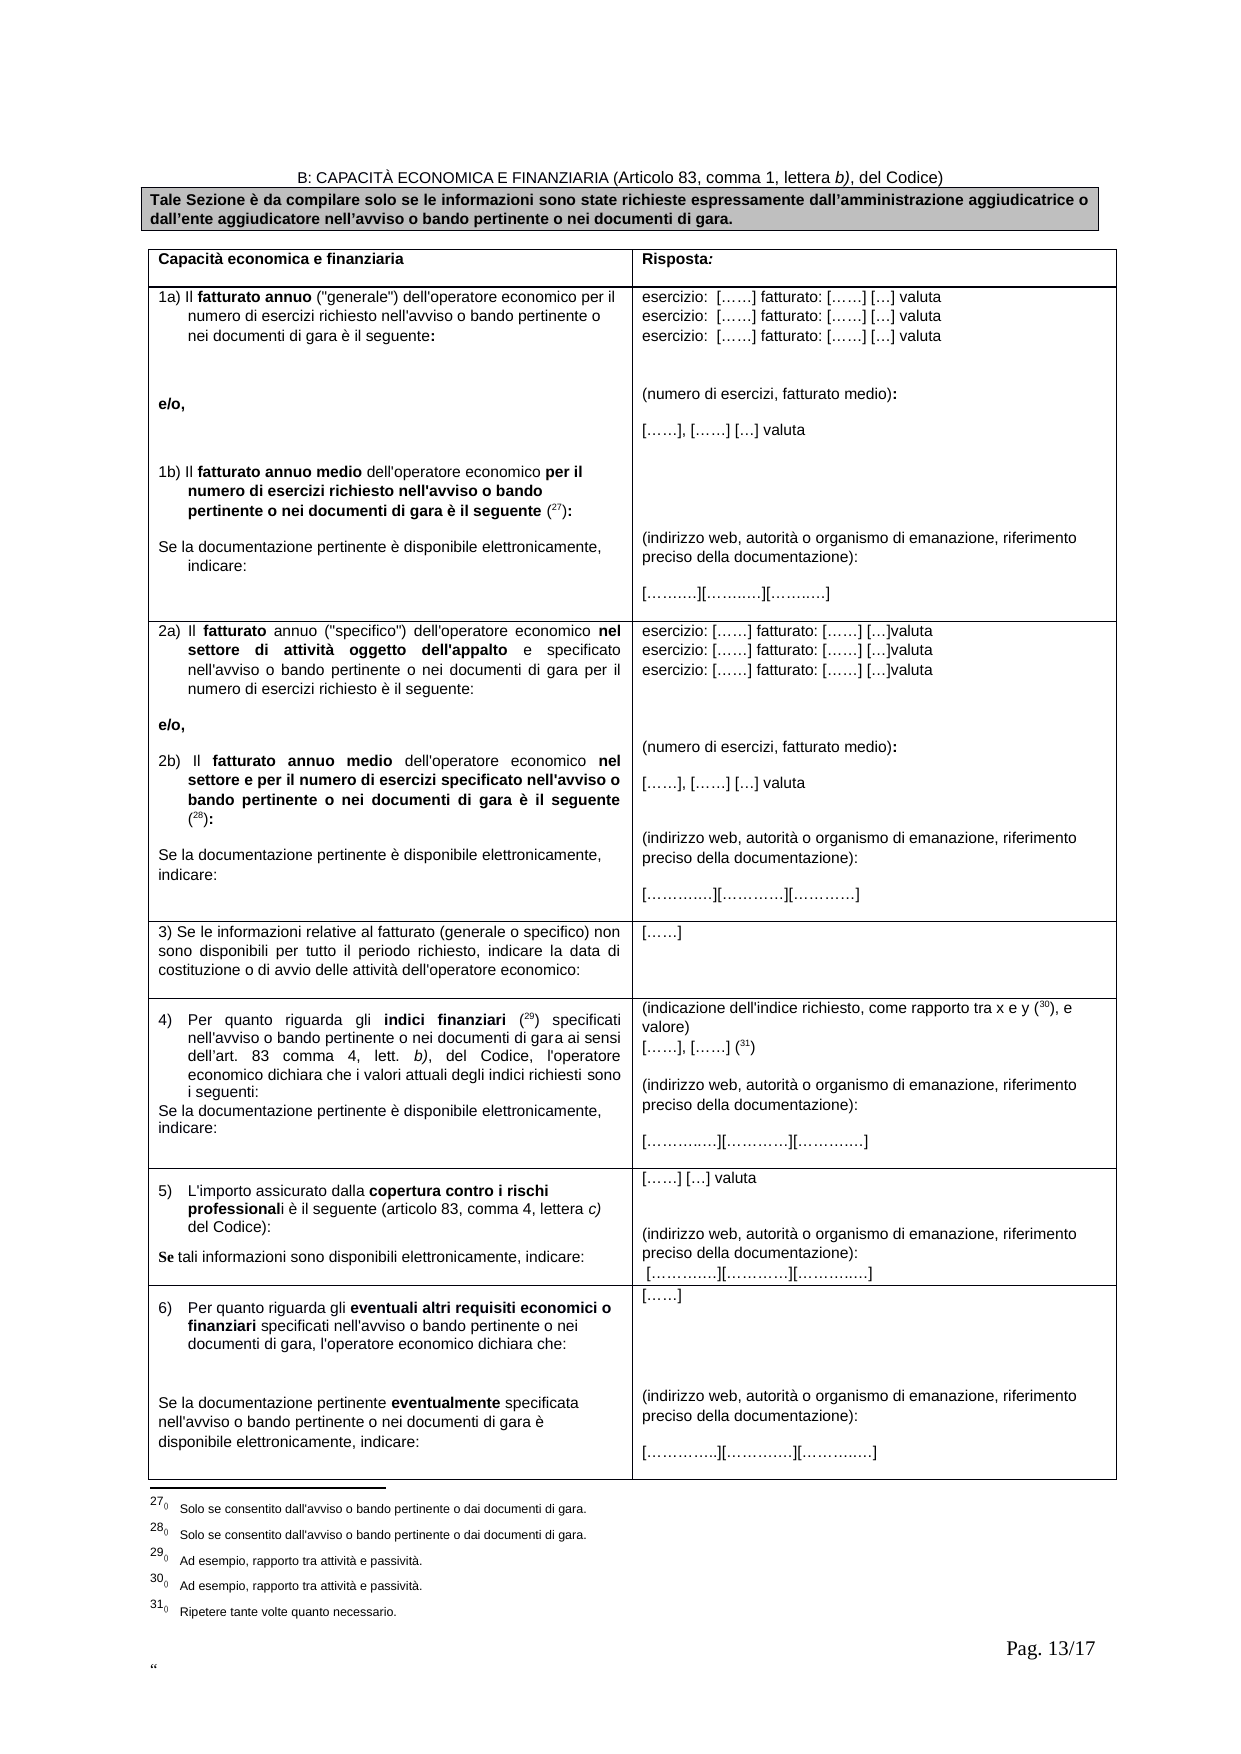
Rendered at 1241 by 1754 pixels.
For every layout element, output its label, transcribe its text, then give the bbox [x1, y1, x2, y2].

table_cell [……] (indirizzo web, autorità o organismo di emanazione, riferimento preciso della documentazione): […………..][……….…][………..…] [633, 1286, 1116, 1479]
table_cell [……] […] valuta (indirizzo web, autorità o organismo di emanazione, riferimento preciso della documentazione): [……….…][…………][………..…] [633, 1169, 1116, 1285]
table_cell esercizio: [……] fatturato: [……] […]valuta esercizio: [……] fatturato: [……] […]valuta esercizio: [……] fatturato: [……] […]valuta (numero di esercizi, fatturato medio): [……], [……] […] valuta (indirizzo web, autorità o organismo di emanazione, riferimento preciso della documentazione): [……….…][…………][…………] [633, 622, 1116, 921]
table_cell Per quanto riguarda gli indici finanziari () specificati nell'avviso o bando pertinente o nei documenti di gara ai sensi dell’art. 83 comma 4, lett. b), del Codice, l'operatore economico dichiara che i valori attuali degli indici richiesti sono i seguenti: Se la documentazione pertinente è disponibile elettronicamente, indicare: [149, 999, 632, 1168]
table_cell esercizio: [……] fatturato: [……] […] valuta esercizio: [……] fatturato: [……] […] valuta esercizio: [……] fatturato: [……] […] valuta (numero di esercizi, fatturato medio): [……], [……] […] valuta (indirizzo web, autorità o organismo di emanazione, riferimento preciso della documentazione): […….…][……..…][……..…] [633, 288, 1116, 621]
table_cell (indicazione dell'indice richiesto, come rapporto tra x e y (), e valore) [……], [……] () (indirizzo web, autorità o organismo di emanazione, riferimento preciso della documentazione): [………..…][…………][……….…] [633, 999, 1116, 1168]
table_cell 1a) Il fatturato annuo ("generale") dell'operatore economico per il numero di esercizi richiesto nell'avviso o bando pertinente o nei documenti di gara è il seguente: e/o, 1b) Il fatturato annuo medio dell'operatore economico per il numero di esercizi richiesto nell'avviso o bando pertinente o nei documenti di gara è il seguente (): Se la documentazione pertinente è disponibile elettronicamente, indicare: [149, 288, 632, 621]
table_cell [……] [633, 922, 1116, 998]
table_header Risposta: [633, 250, 1116, 286]
title B: Capacità economica e finanziaria (Articolo 83, comma 1, lettera b), del Codice) [150, 168, 1090, 187]
table_cell 3) Se le informazioni relative al fatturato (generale o specifico) non sono disponibili per tutto il periodo richiesto, indicare la data di costituzione o di avvio delle attività dell'operatore economico: [149, 922, 632, 998]
table_header Capacità economica e finanziaria [149, 250, 632, 286]
table_cell Per quanto riguarda gli eventuali altri requisiti economici o finanziari specificati nell'avviso o bando pertinente o nei documenti di gara, l'operatore economico dichiara che: Se la documentazione pertinente eventualmente specificata nell'avviso o bando pertinente o nei documenti di gara è disponibile elettronicamente, indicare: [149, 1286, 632, 1479]
text Tale Sezione è da compilare solo se le informazioni sono state richieste espressamente dall’amministrazione aggiudicatrice o dall’ente aggiudicatore nell’avviso o bando pertinente o nei documenti di gara. [142, 188, 1098, 230]
table_cell L'importo assicurato dalla copertura contro i rischi professionali è il seguente (articolo 83, comma 4, lettera c) del Codice): Se tali informazioni sono disponibili elettronicamente, indicare: [149, 1169, 632, 1285]
table_cell 2a) Il fatturato annuo ("specifico") dell'operatore economico nel settore di attività oggetto dell'appalto e specificato nell'avviso o bando pertinente o nei documenti di gara per il numero di esercizi richiesto è il seguente: e/o, 2b) Il fatturato annuo medio dell'operatore economico nel settore e per il numero di esercizi specificato nell'avviso o bando pertinente o nei documenti di gara è il seguente (): Se la documentazione pertinente è disponibile elettronicamente, indicare: [149, 622, 632, 921]
